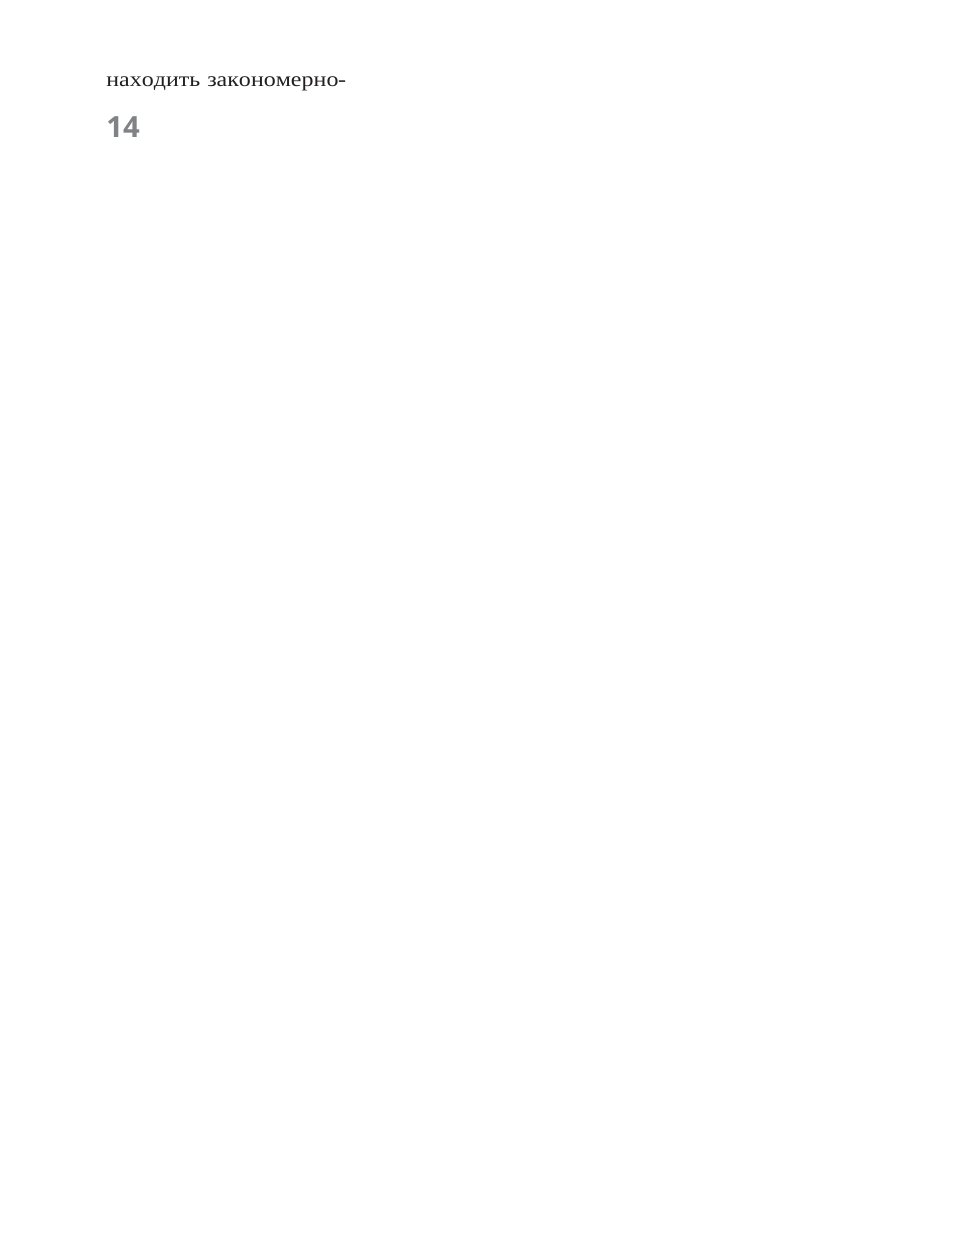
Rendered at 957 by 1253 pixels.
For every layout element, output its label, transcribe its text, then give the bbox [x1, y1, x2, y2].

subtitle 14 [106, 106, 886, 146]
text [106, 67, 874, 91]
